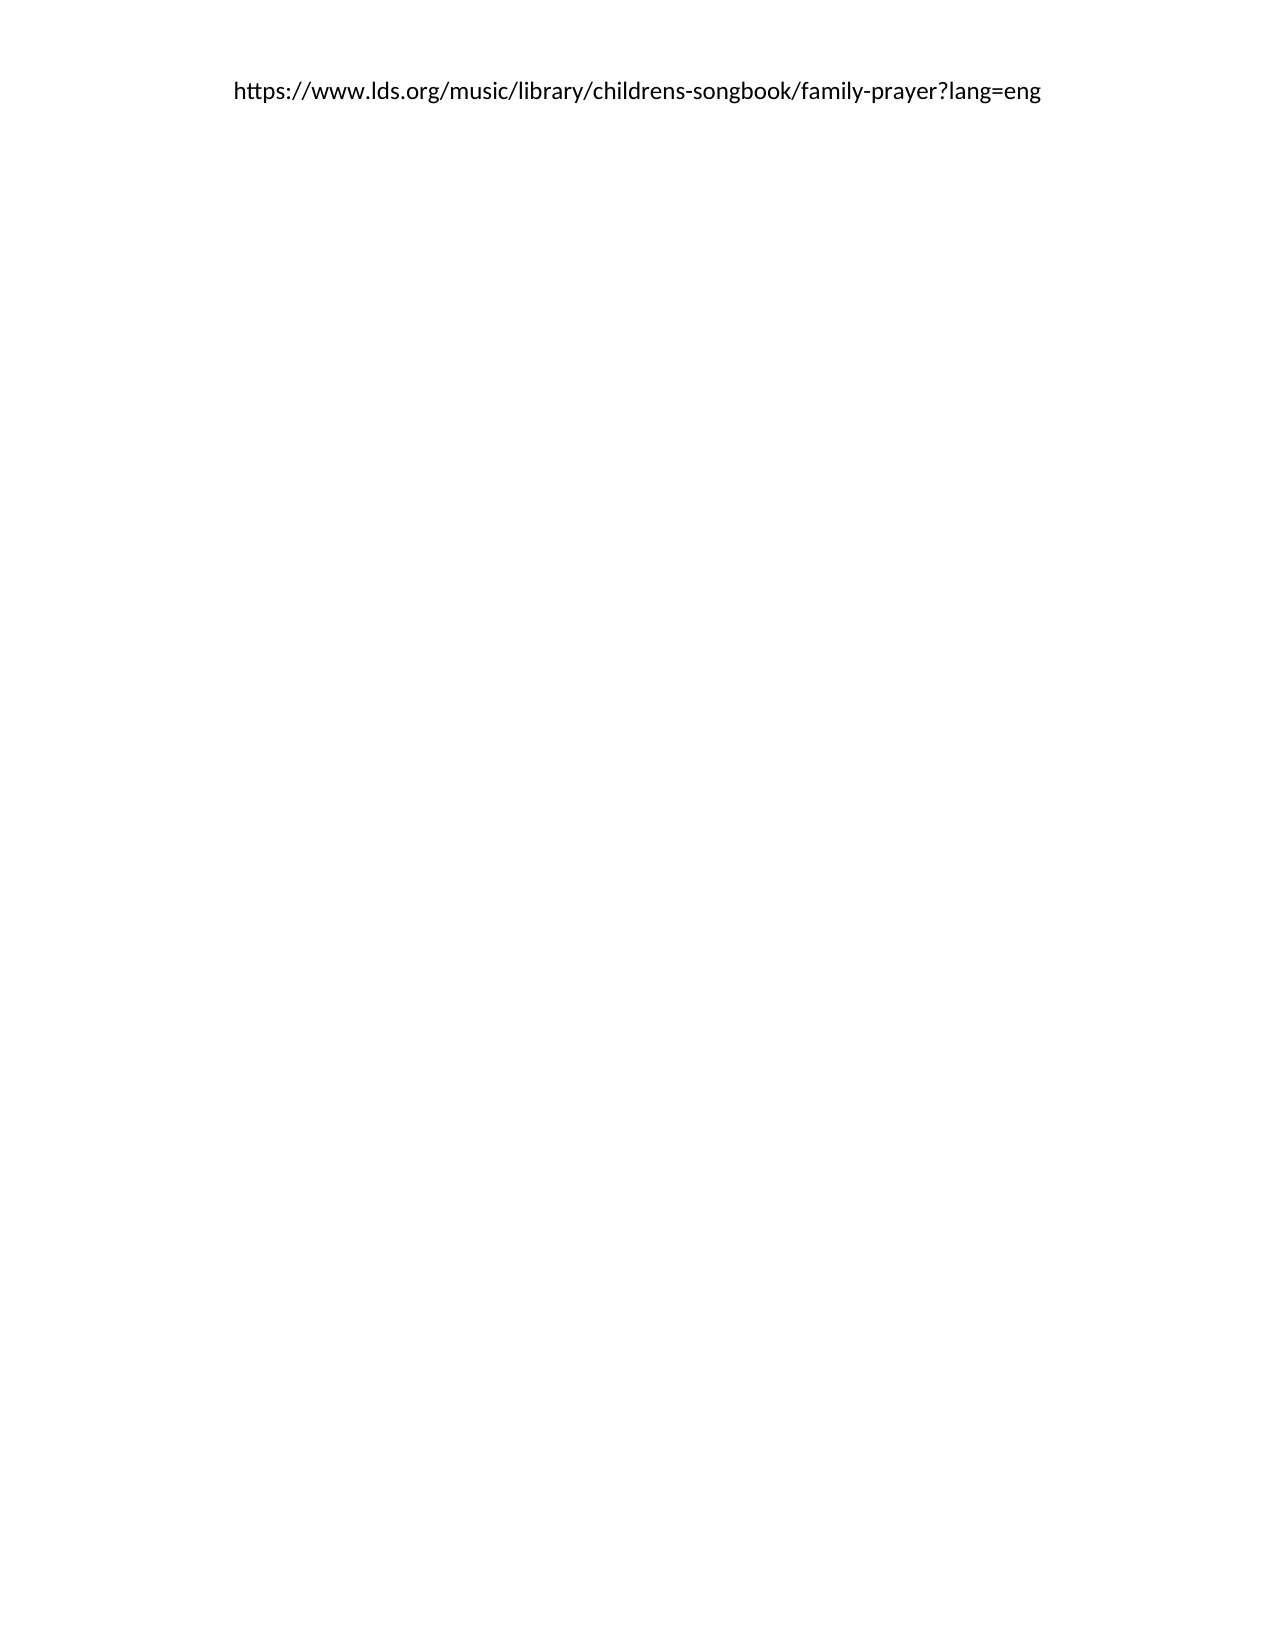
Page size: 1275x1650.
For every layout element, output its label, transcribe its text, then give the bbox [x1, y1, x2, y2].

text https://www.lds.org/music/library/childrens-songbook/family-prayer?lang=eng [75, 75, 1200, 106]
